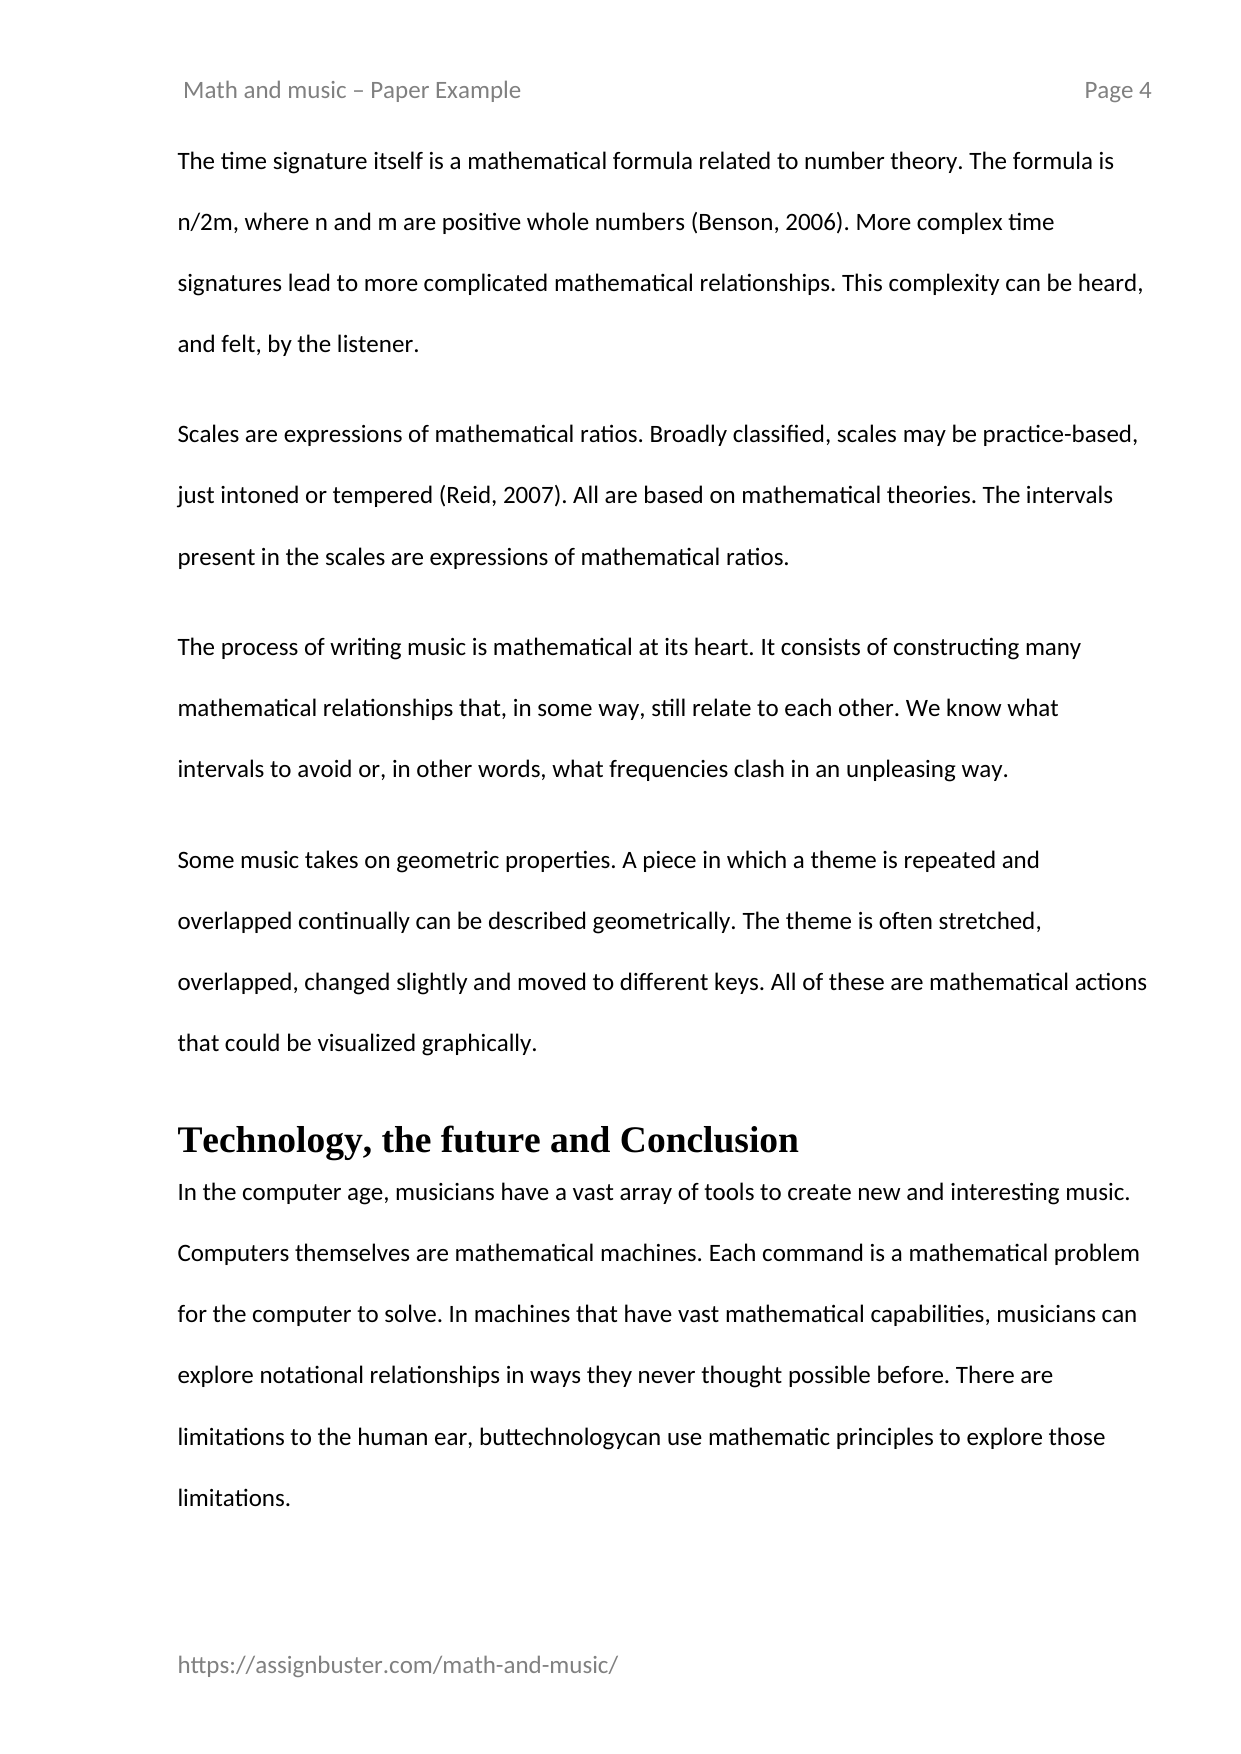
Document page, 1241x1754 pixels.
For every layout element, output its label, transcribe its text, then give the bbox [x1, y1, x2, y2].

text The process of writing music is mathematical at its heart. It consists of constructing many mathematical relationships that, in some way, still relate to each other. We know what intervals to avoid or, in other words, what frequencies clash in an unpleasing way. [177, 631, 1152, 784]
subtitle Technology, the future and Conclusion [177, 1117, 1152, 1161]
text Scales are expressions of mathematical ratios. Broadly classified, scales may be practice-based, just intoned or tempered (Reid, 2007). All are based on mathematical theories. The intervals present in the scales are expressions of mathematical ratios. [177, 419, 1152, 571]
text The time signature itself is a mathematical formula related to number theory. The formula is n/2m, where n and m are positive whole numbers (Benson, 2006). More complex time signatures lead to more complicated mathematical relationships. This complexity can be heard, and felt, by the listener. [177, 145, 1152, 359]
text Some music takes on geometric properties. A piece in which a theme is repeated and overlapped continually can be described geometrically. The theme is often stretched, overlapped, changed slightly and moved to different keys. All of these are mathematical actions that could be visualized graphically. [177, 844, 1152, 1057]
text In the computer age, musicians have a vast array of tools to create new and interesting music. Computers themselves are mathematical machines. Each command is a mathematical problem for the computer to solve. In machines that have vast mathematical capabilities, musicians can explore notational relationships in ways they never thought possible before. There are limitations to the human ear, buttechnologycan use mathematic principles to explore those limitations. [177, 1177, 1152, 1512]
